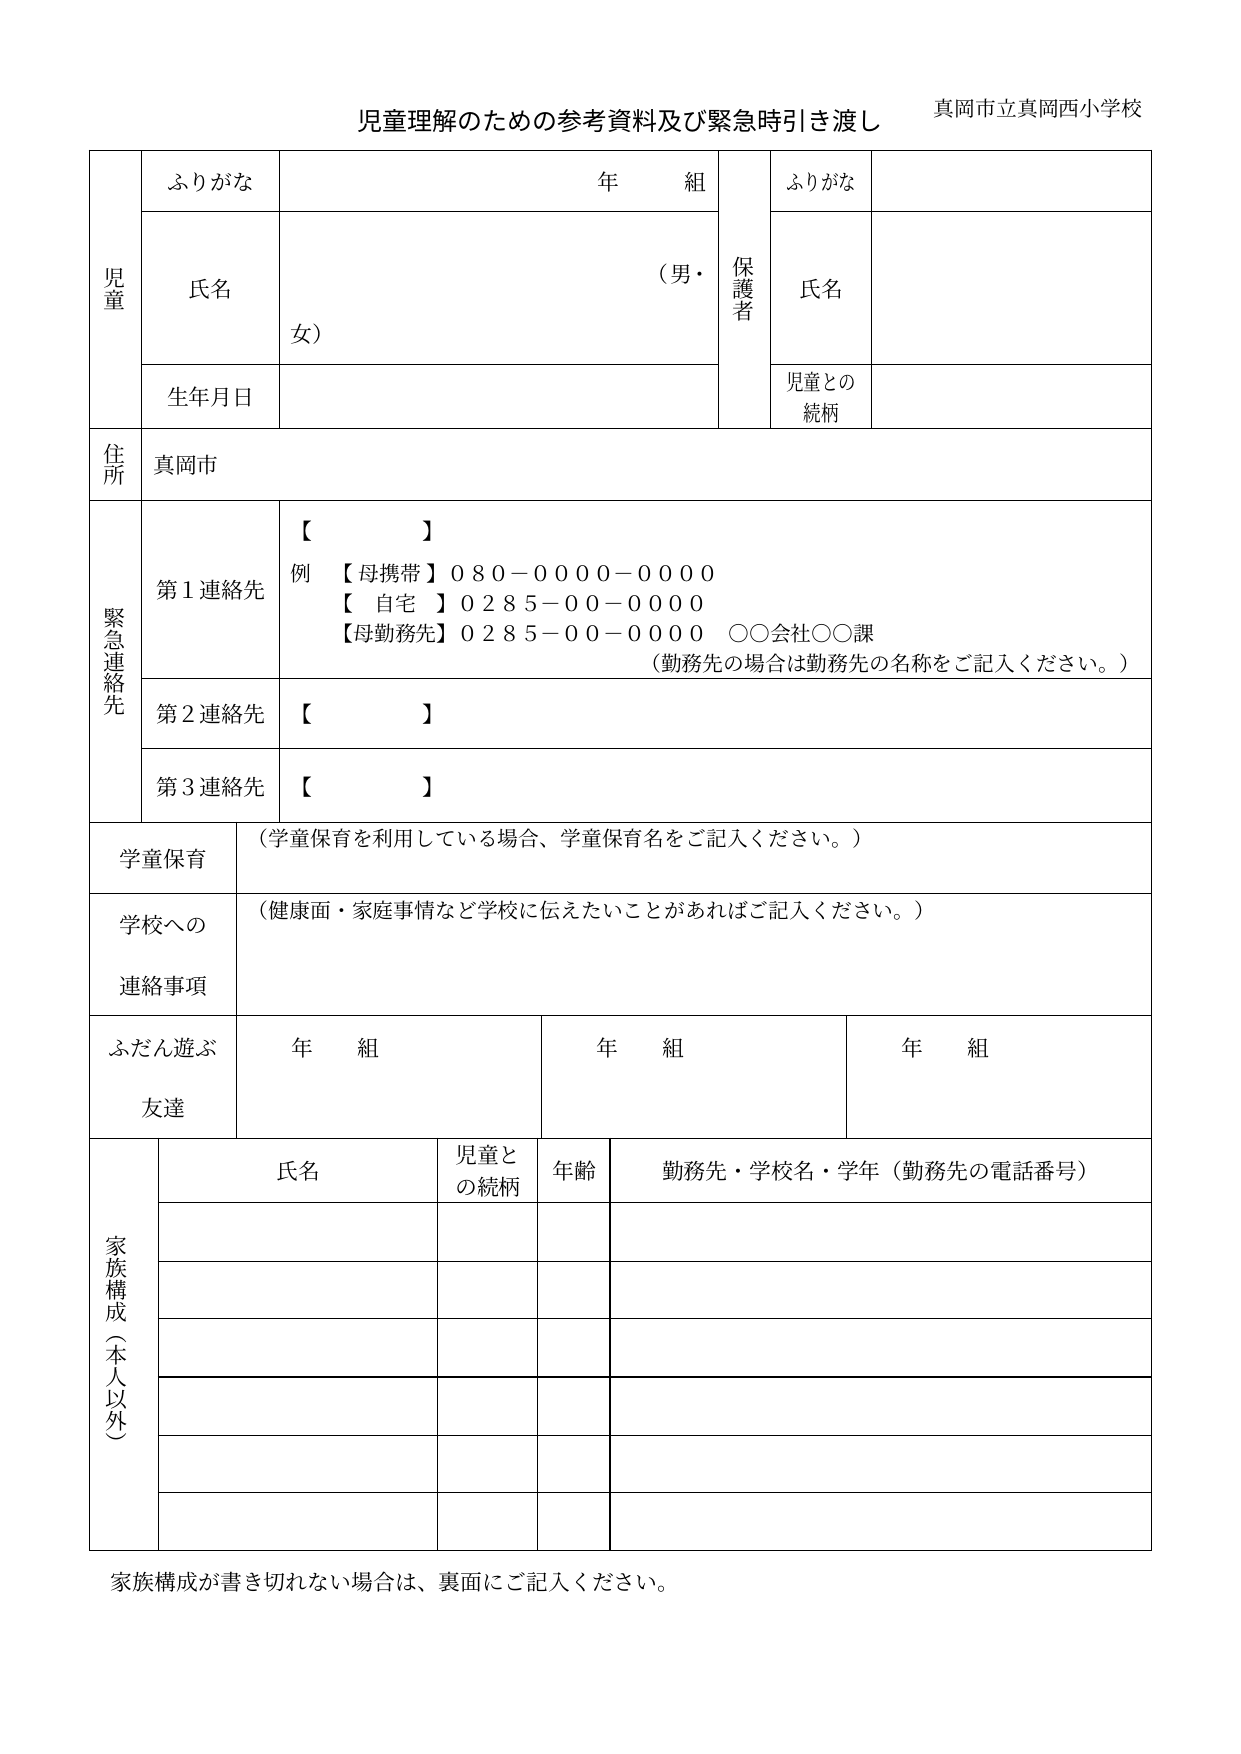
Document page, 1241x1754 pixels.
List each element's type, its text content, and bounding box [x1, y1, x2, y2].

table_cell 学校への 連絡事項 [90, 894, 236, 1015]
table_header ふりがな [142, 151, 279, 211]
table_cell 住所 [90, 429, 141, 500]
text 児童理解のための参考資料及び緊急時引き渡し [89, 89, 1152, 149]
table_cell [438, 1319, 537, 1376]
table_header ふりがな [771, 151, 871, 211]
table_cell （学童保育を利用している場合、学童保育名をご記入ください。） [237, 823, 1151, 893]
table_cell 勤務先・学校名・学年（勤務先の電話番号） [611, 1139, 1151, 1202]
table_cell 家族構成（本人以外） [90, 1139, 158, 1550]
table_cell [438, 1493, 537, 1550]
table_cell [538, 1493, 609, 1550]
table_cell 【 】 例 【 母携帯 】０８０－００００－００００ 【 自宅 】０２８５－００－００００ 【母勤務先】０２８５－００－００００ ○○会社○○課 （勤務先の場合は勤務先の名称をご記入ください。） [280, 501, 1151, 677]
table_cell （健康面・家庭事情など学校に伝えたいことがあればご記入ください。） [237, 894, 1151, 1015]
table_cell 氏名 [771, 212, 871, 364]
text 家族構成が書き切れない場合は、裏面にご記入ください。 [89, 1551, 1152, 1612]
table_cell 【 】 [280, 679, 1151, 748]
table_cell [438, 1203, 537, 1261]
table_cell 第１連絡先 [142, 501, 279, 677]
table_cell ふだん遊ぶ 友達 [90, 1016, 236, 1138]
table_cell [159, 1262, 437, 1318]
table_cell 真岡市 [142, 429, 1151, 500]
table_cell 児童との 続柄 [771, 365, 871, 428]
table_cell [611, 1436, 1151, 1492]
table_header 年 組 [280, 151, 718, 211]
table_cell [872, 212, 1151, 364]
table_cell [438, 1436, 537, 1492]
table_cell 第３連絡先 [142, 749, 279, 822]
table_cell [538, 1319, 609, 1376]
table_cell [611, 1493, 1151, 1550]
table_cell 生年月日 [142, 365, 279, 428]
table_cell 年 組 [237, 1016, 541, 1138]
table_cell 緊急連絡先 [90, 501, 141, 822]
table_cell [611, 1203, 1151, 1261]
table_cell [159, 1319, 437, 1376]
table_cell 氏名 [159, 1139, 437, 1202]
table_cell [538, 1203, 609, 1261]
table_cell 学童保育 [90, 823, 236, 893]
table_cell 【 】 [280, 749, 1151, 822]
table_cell [159, 1203, 437, 1261]
table_cell [538, 1378, 609, 1435]
table_cell [611, 1262, 1151, 1318]
table_cell [280, 365, 718, 428]
table_cell [611, 1319, 1151, 1376]
table_cell 氏名 [142, 212, 279, 364]
table_cell [538, 1436, 609, 1492]
table_cell 第２連絡先 [142, 679, 279, 748]
table_cell 児童と の続柄 [438, 1139, 537, 1202]
table_cell [159, 1378, 437, 1435]
table_header [872, 151, 1151, 211]
table_cell [159, 1493, 437, 1550]
table_cell 年 組 [847, 1016, 1151, 1138]
table_cell [438, 1262, 537, 1318]
table_cell （男･女） [280, 212, 718, 364]
table_cell [872, 365, 1151, 428]
table_cell [438, 1378, 537, 1435]
table_cell [538, 1262, 609, 1318]
table_cell [611, 1378, 1151, 1435]
table_cell 年齢 [538, 1139, 609, 1202]
table_header 保護者 [719, 151, 770, 428]
table_header 児童 [90, 151, 141, 428]
table_cell [159, 1436, 437, 1492]
table_cell 年 組 [542, 1016, 846, 1138]
